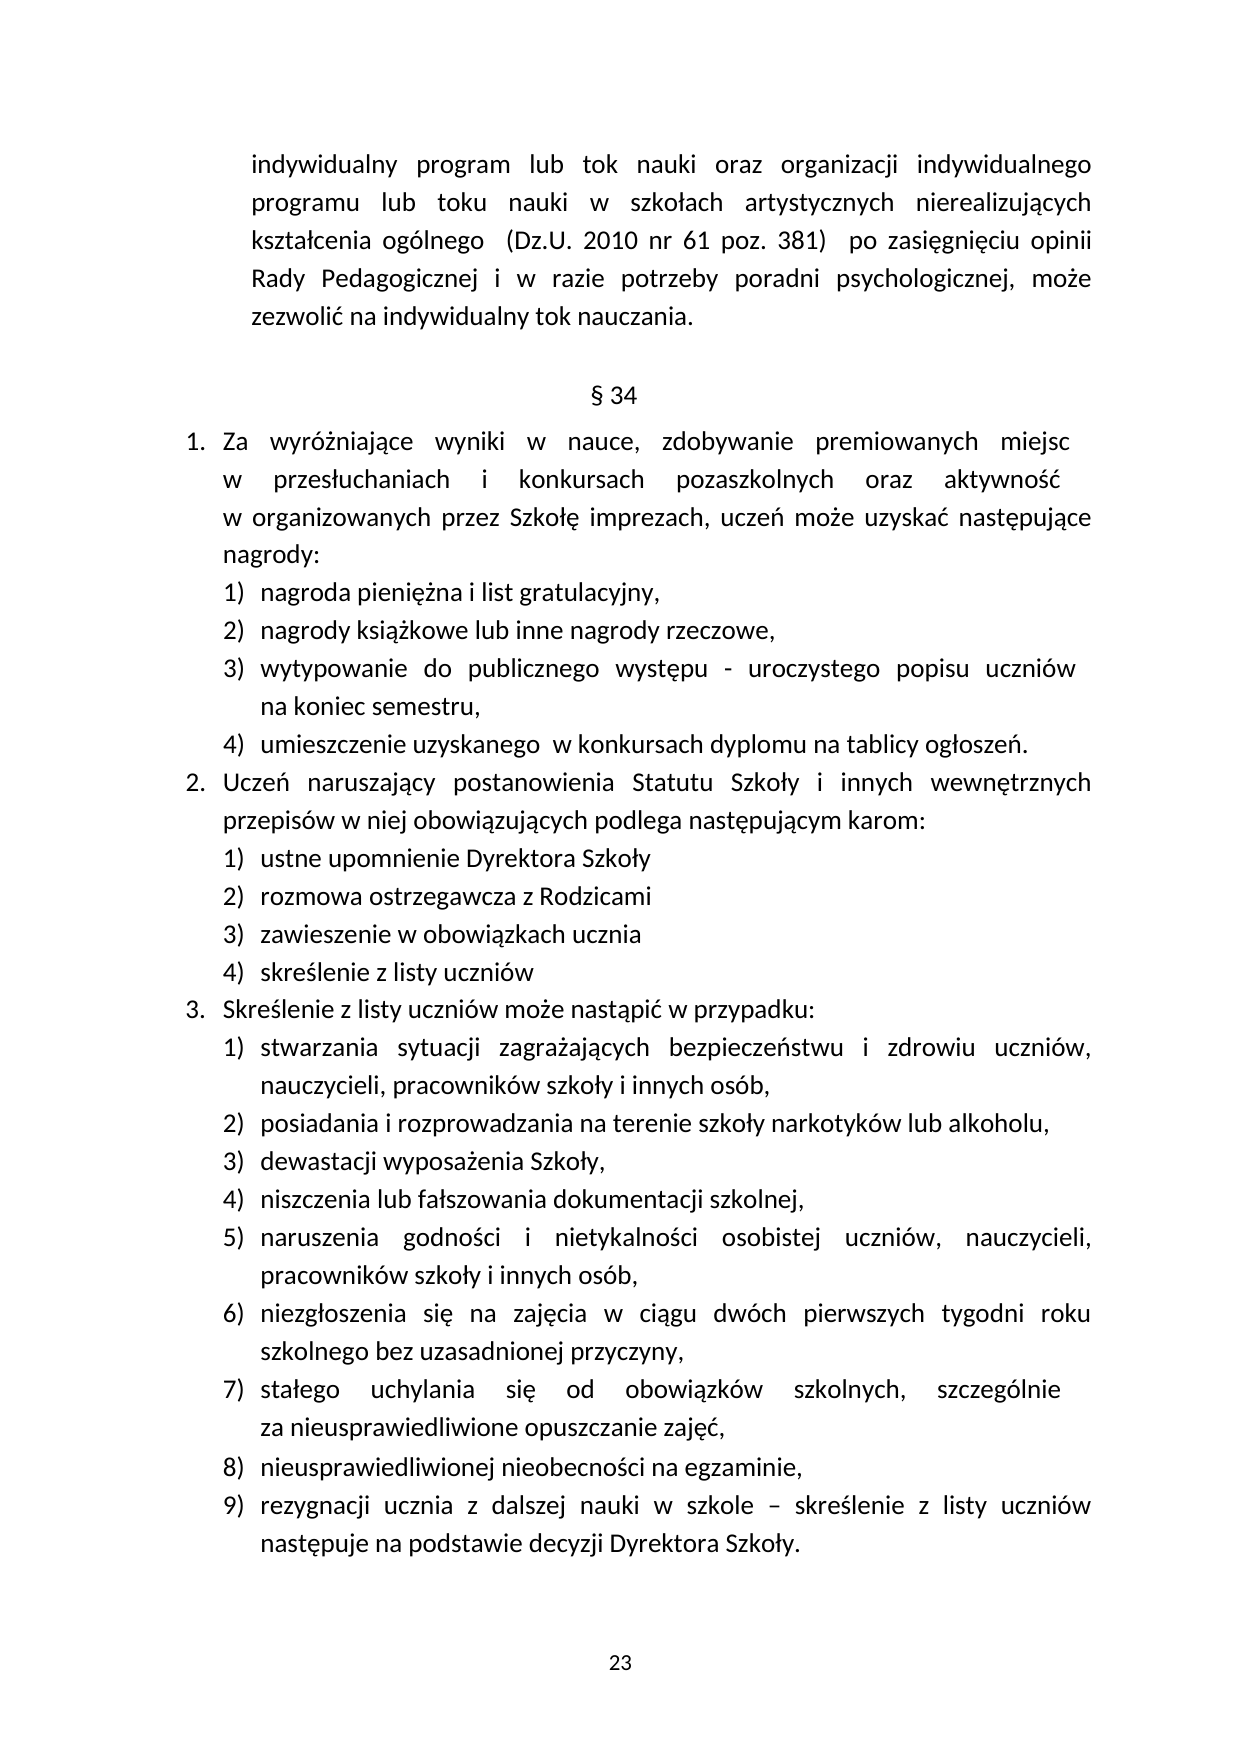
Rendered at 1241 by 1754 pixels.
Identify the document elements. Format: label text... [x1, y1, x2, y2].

list zawieszenie w obowiązkach ucznia [223, 917, 1093, 950]
list stwarzania sytuacji zagrażających bezpieczeństwu i zdrowiu uczniów, nauczycieli, pracowników szkoły i innych osób, [223, 1031, 1093, 1101]
list niezgłoszenia się na zajęcia w ciągu dwóch pierwszych tygodni roku szkolnego bez uzasadnionej przyczyny, [223, 1296, 1093, 1367]
list umieszczenie uzyskanego w konkursach dyplomu na tablicy ogłoszeń. [223, 727, 1093, 760]
list Skreślenie z listy uczniów może nastąpić w przypadku: [185, 993, 1093, 1026]
text § 34 [516, 378, 1093, 411]
list naruszenia godności i nietykalności osobistej uczniów, nauczycieli, pracowników szkoły i innych osób, [223, 1220, 1093, 1291]
list rozmowa ostrzegawcza z Rodzicami [223, 879, 1093, 912]
list nieusprawiedliwionej nieobecności na egzaminie, [223, 1448, 1093, 1483]
list ustne upomnienie Dyrektora Szkoły [223, 841, 1093, 874]
list posiadania i rozprowadzania na terenie szkoły narkotyków lub alkoholu, [223, 1106, 1093, 1139]
list Za wyróżniające wyniki w nauce, zdobywanie premiowanych miejsc w przesłuchaniach i konkursach pozaszkolnych oraz aktywność w organizowanych przez Szkołę imprezach, uczeń może uzyskać następujące nagrody: [185, 424, 1093, 571]
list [207, 148, 1093, 332]
list skreślenie z listy uczniów [223, 955, 1093, 988]
list nagrody książkowe lub inne nagrody rzeczowe, [223, 613, 1093, 646]
list rezygnacji ucznia z dalszej nauki w szkole – skreślenie z listy uczniów następuje na podstawie decyzji Dyrektora Szkoły. [223, 1488, 1093, 1559]
list dewastacji wyposażenia Szkoły, [223, 1144, 1093, 1177]
list Uczeń naruszający postanowienia Statutu Szkoły i innych wewnętrznych przepisów w niej obowiązujących podlega następującym karom: [185, 765, 1093, 836]
list stałego uchylania się od obowiązków szkolnych, szczególnie za nieusprawiedliwione opuszczanie zajęć, [223, 1372, 1093, 1443]
list niszczenia lub fałszowania dokumentacji szkolnej, [223, 1182, 1093, 1215]
list wytypowanie do publicznego występu - uroczystego popisu uczniów na koniec semestru, [223, 651, 1093, 722]
list nagroda pieniężna i list gratulacyjny, [223, 576, 1093, 608]
